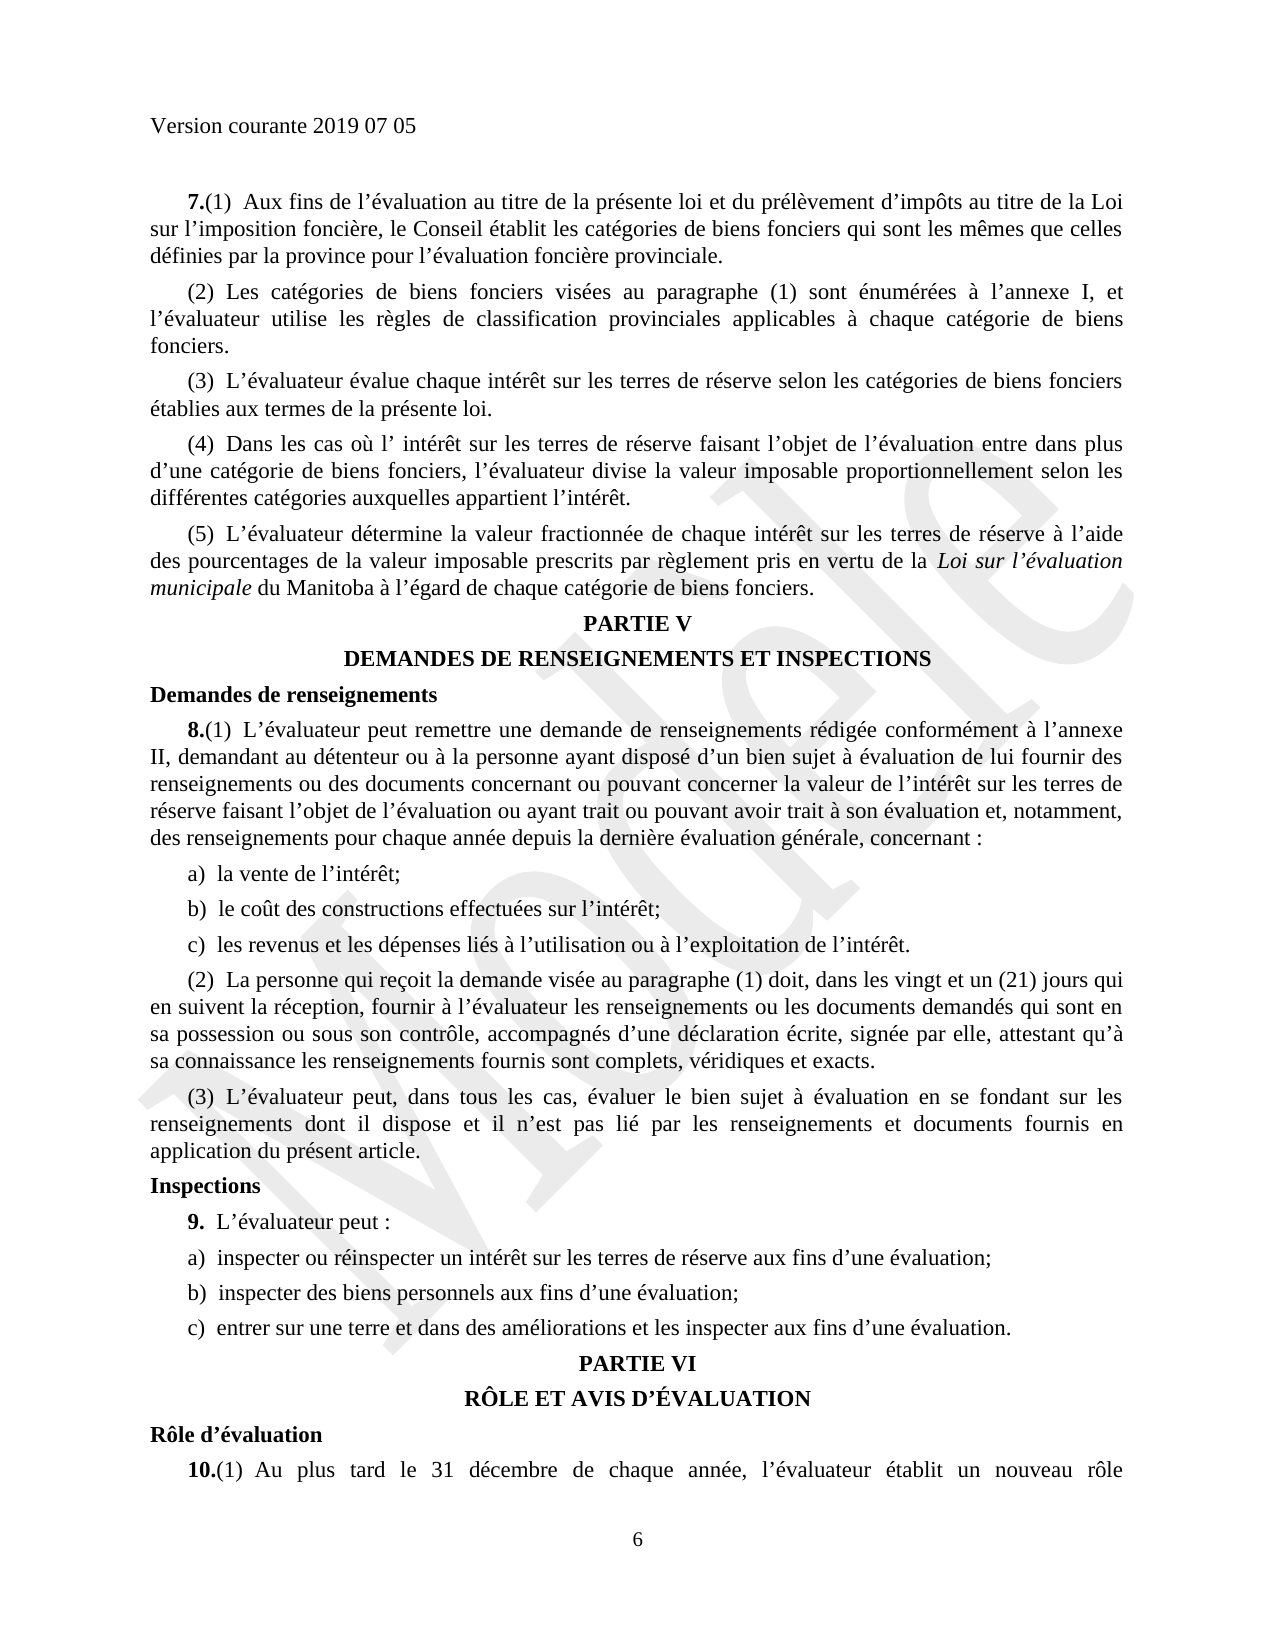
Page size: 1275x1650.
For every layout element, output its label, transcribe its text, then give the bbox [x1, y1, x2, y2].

text Demandes de renseignements [150, 680, 1125, 707]
text (4) Dans les cas où l’ intérêt sur les terres de réserve faisant l’objet de l’évaluation entre dans plus d’une catégorie de biens fonciers, l’évaluateur divise la valeur imposable proportionnellement selon les différentes catégories auxquelles appartient l’intérêt. [150, 429, 1125, 511]
text (2) La personne qui reçoit la demande visée au paragraphe (1) doit, dans les vingt et un (21) jours qui en suivent la réception, fournir à l’évaluateur les renseignements ou les documents demandés qui sont en sa possession ou sous son contrôle, accompagnés d’une déclaration écrite, signée par elle, attestant qu’à sa connaissance les renseignements fournis sont complets, véridiques et exacts. [150, 965, 1125, 1074]
text c) les revenus et les dépenses liés à l’utilisation ou à l’exploitation de l’intérêt. [187, 930, 1125, 957]
text PARTIE V [150, 609, 1125, 636]
text (2) Les catégories de biens fonciers visées au paragraphe (1) sont énumérées à l’annexe I, et l’évaluateur utilise les règles de classification provinciales applicables à chaque catégorie de biens fonciers. [150, 277, 1125, 358]
text Inspections [150, 1172, 1125, 1199]
text (3) L’évaluateur peut, dans tous les cas, évaluer le bien sujet à évaluation en se fondant sur les renseignements dont il dispose et il n’est pas lié par les renseignements et documents fournis en application du présent article. [150, 1082, 1125, 1163]
text (3) L’évaluateur évalue chaque intérêt sur les terres de réserve selon les catégories de biens fonciers établies aux termes de la présente loi. [150, 367, 1125, 421]
text Rôle d’évaluation [150, 1420, 1125, 1447]
text 7.(1) Aux fins de l’évaluation au titre de la présente loi et du prélèvement d’impôts au titre de la Loi sur l’imposition foncière, le Conseil établit les catégories de biens fonciers qui sont les mêmes que celles définies par la province pour l’évaluation foncière provinciale. [150, 187, 1125, 269]
text b) le coût des constructions effectuées sur l’intérêt; [187, 894, 1125, 922]
text a) inspecter ou réinspecter un intérêt sur les terres de réserve aux fins d’une évaluation; [187, 1243, 1125, 1270]
text PARTIE VI [150, 1349, 1125, 1376]
text c) entrer sur une terre et dans des améliorations et les inspecter aux fins d’une évaluation. [187, 1314, 1125, 1341]
text 8.(1) L’évaluateur peut remettre une demande de renseignements rédigée conformément à l’annexe II, demandant au détenteur ou à la personne ayant disposé d’un bien sujet à évaluation de lui fournir des renseignements ou des documents concernant ou pouvant concerner la valeur de l’intérêt sur les terres de réserve faisant l’objet de l’évaluation ou ayant trait ou pouvant avoir trait à son évaluation et, notamment, des renseignements pour chaque année depuis la dernière évaluation générale, concernant : [150, 715, 1125, 851]
text RÔLE et avis D’ÉVALUATION [150, 1385, 1125, 1412]
text (5) L’évaluateur détermine la valeur fractionnée de chaque intérêt sur les terres de réserve à l’aide des pourcentages de la valeur imposable prescrits par règlement pris en vertu de la Loi sur l’évaluation municipale du Manitoba à l’égard de chaque catégorie de biens fonciers. [150, 519, 1125, 600]
text DEMANDES DE RENSEIGNEMENTS ET INSPECTIONS [150, 644, 1125, 671]
text 9. L’évaluateur peut : [150, 1207, 1125, 1234]
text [150, 1456, 1125, 1483]
text b) inspecter des biens personnels aux fins d’une évaluation; [187, 1278, 1125, 1305]
text a) la vente de l’intérêt; [187, 859, 1125, 886]
